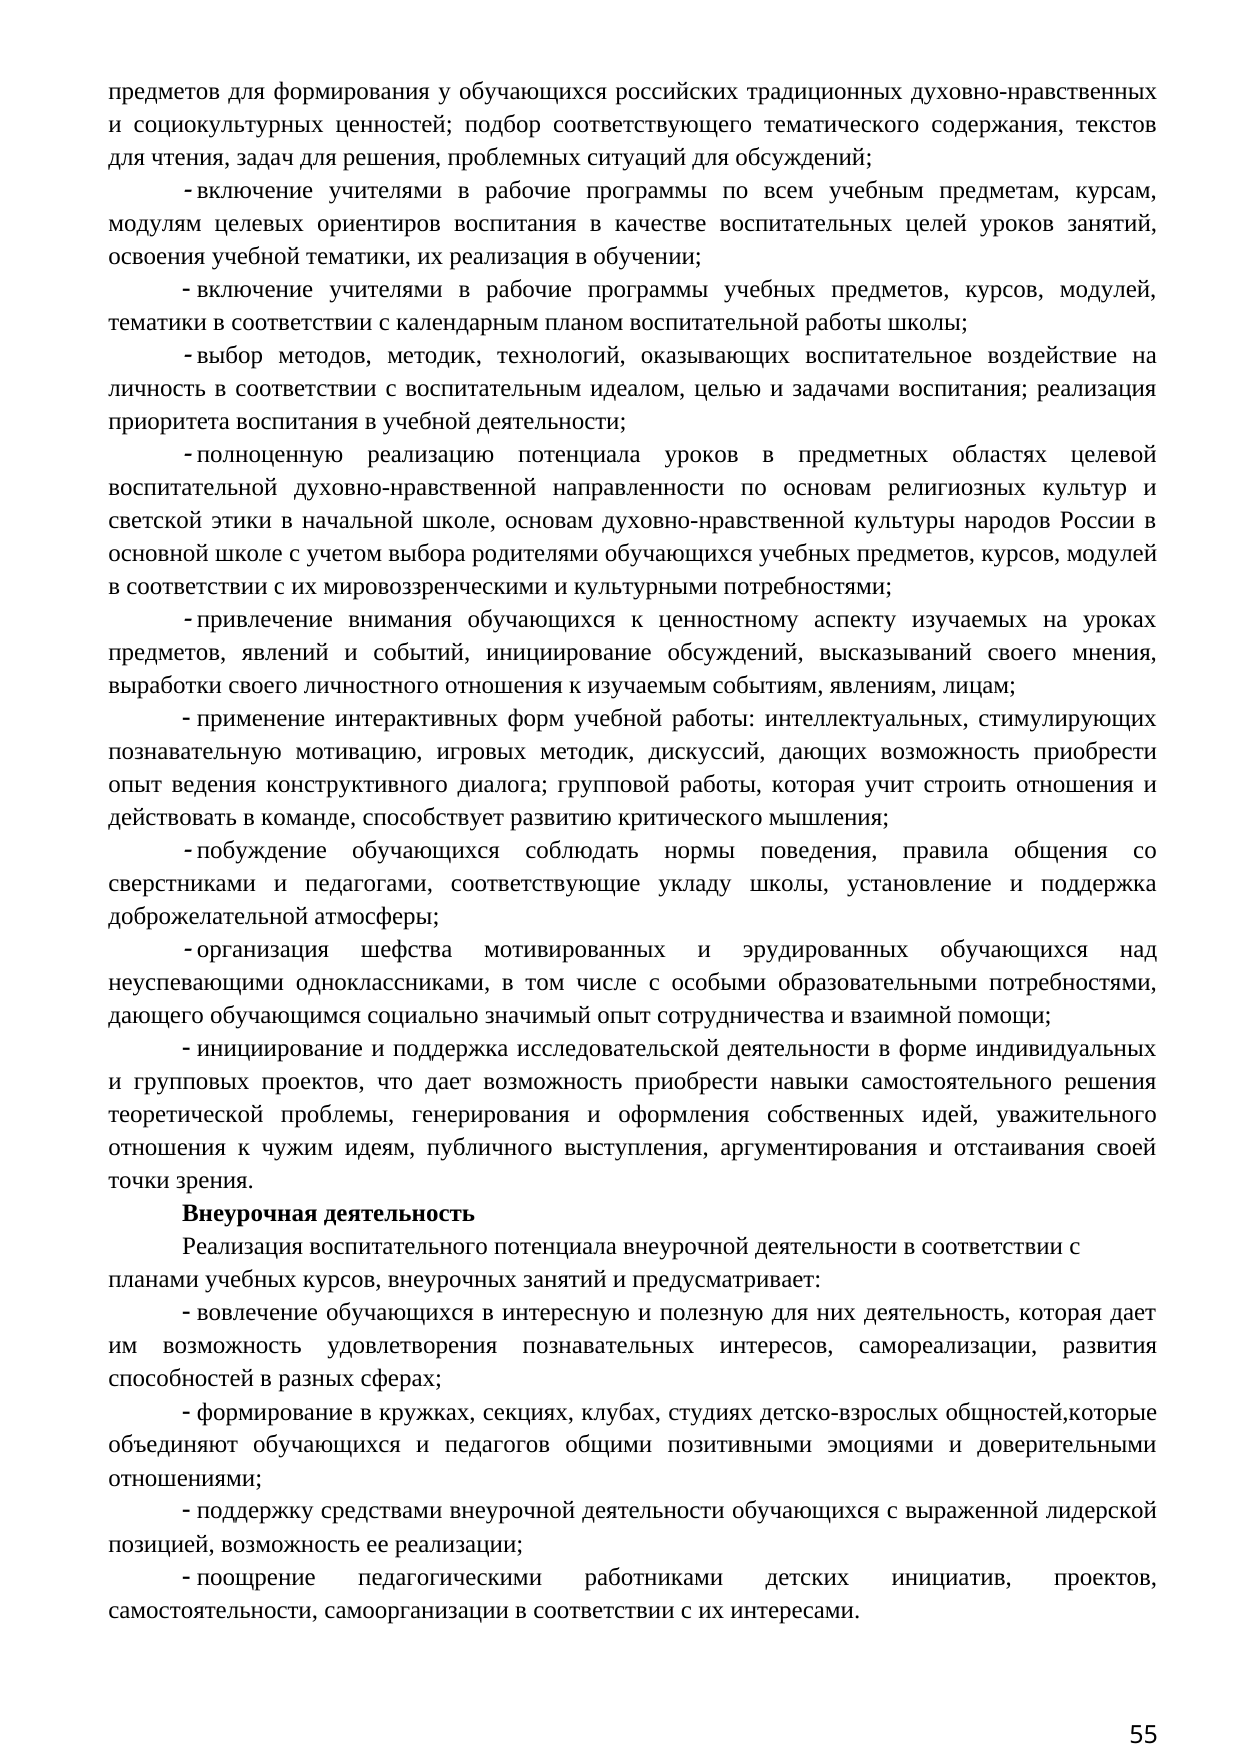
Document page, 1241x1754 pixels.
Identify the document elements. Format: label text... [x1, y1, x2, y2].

text Реализация воспитательного потенциала внеурочной деятельности в соответствии с планами учебных курсов, внеурочных занятий и предусматривает: [108, 1231, 1158, 1293]
list привлечение внимания обучающихся к ценностному аспекту изучаемых на уроках предметов, явлений и событий, инициирование обсуждений, высказываний своего мнения, выработки своего личностного отношения к изучаемым событиям, явлениям, лицам; [108, 604, 1158, 699]
list инициирование и поддержка исследовательской деятельности в форме индивидуальных и групповых проектов, что дает возможность приобрести навыки самостоятельного решения теоретической проблемы, генерирования и оформления собственных идей, уважительного отношения к чужим идеям, публичного выступления, аргументирования и отстаивания своей точки зрения. [108, 1033, 1158, 1194]
list формирование в кружках, секциях, клубах, студиях детско-взрослых общностей,которые объединяют обучающихся и педагогов общими позитивными эмоциями и доверительными отношениями; [108, 1397, 1158, 1491]
list организация шефства мотивированных и эрудированных обучающихся над неуспевающими одноклассниками, в том числе с особыми образовательными потребностями, дающего обучающимся социально значимый опыт сотрудничества и взаимной помощи; [108, 934, 1158, 1029]
text Внеурочная деятельность [108, 1198, 1158, 1227]
list поощрение педагогическими работниками детских инициатив, проектов, самостоятельности, самоорганизации в соответствии с их интересами. [108, 1562, 1158, 1623]
list применение интерактивных форм учебной работы: интеллектуальных, стимулирующих познавательную мотивацию, игровых методик, дискуссий, дающих возможность приобрести опыт ведения конструктивного диалога; групповой работы, которая учит строить отношения и действовать в команде, способствует развитию критического мышления; [108, 703, 1158, 831]
list включение учителями в рабочие программы учебных предметов, курсов, модулей, тематики в соответствии с календарным планом воспитательной работы школы; [108, 274, 1158, 336]
list побуждение обучающихся соблюдать нормы поведения, правила общения со сверстниками и педагогами, соответствующие укладу школы, установление и поддержка доброжелательной атмосферы; [108, 835, 1158, 930]
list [108, 76, 1158, 171]
list включение учителями в рабочие программы по всем учебным предметам, курсам, модулям целевых ориентиров воспитания в качестве воспитательных целей уроков занятий, освоения учебной тематики, их реализация в обучении; [108, 175, 1158, 269]
list полноценную реализацию потенциала уроков в предметных областях целевой воспитательной духовно-нравственной направленности по основам религиозных культур и светской этики в начальной школе, основам духовно-нравственной культуры народов России в основной школе с учетом выбора родителями обучающихся учебных предметов, курсов, модулей в соответствии с их мировоззренческими и культурными потребностями; [108, 439, 1158, 600]
list вовлечение обучающихся в интересную и полезную для них деятельность, которая дает им возможность удовлетворения познавательных интересов, самореализации, развития способностей в разных сферах; [108, 1297, 1158, 1392]
list поддержку средствами внеурочной деятельности обучающихся с выраженной лидерской позицией, возможность ее реализации; [108, 1496, 1158, 1557]
list выбор методов, методик, технологий, оказывающих воспитательное воздействие на личность в соответствии с воспитательным идеалом, целью и задачами воспитания; реализация приоритета воспитания в учебной деятельности; [108, 340, 1158, 435]
